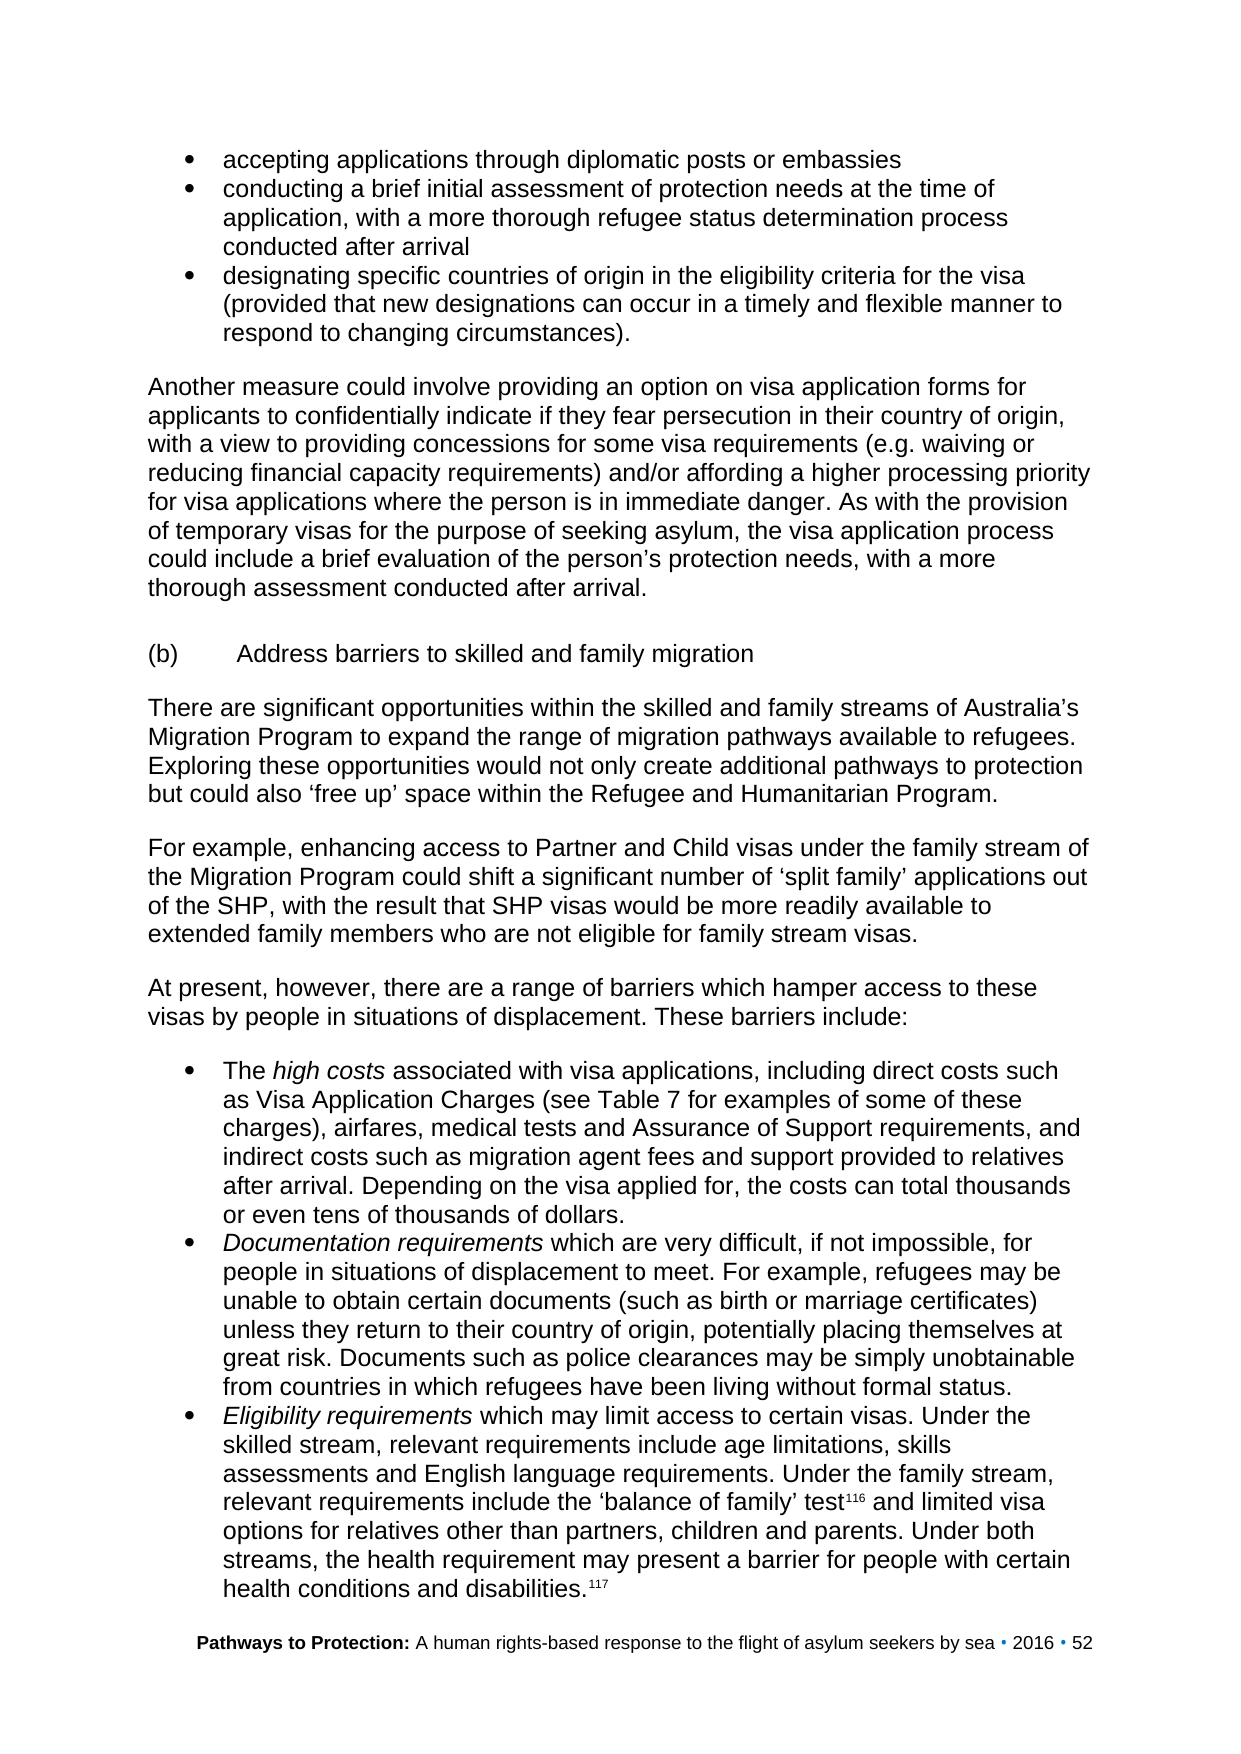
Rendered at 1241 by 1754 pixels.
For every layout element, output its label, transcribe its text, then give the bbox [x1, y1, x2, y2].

list conducting a brief initial assessment of protection needs at the time of application, with a more thorough refugee status determination process conducted after arrival [185, 174, 1092, 261]
list Eligibility requirements which may limit access to certain visas. Under the skilled stream, relevant requirements include age limitations, skills assessments and English language requirements. Under the family stream, relevant requirements include the ‘balance of family’ test and limited visa options for relatives other than partners, children and parents. Under both streams, the health requirement may present a barrier for people with certain health conditions and disabilities. [185, 1401, 1092, 1602]
text For example, enhancing access to Partner and Child visas under the family stream of the Migration Program could shift a significant number of ‘split family’ applications out of the SHP, with the result that SHP visas would be more readily available to extended family members who are not eligible for family stream visas. [148, 833, 1092, 948]
text Another measure could involve providing an option on visa application forms for applicants to confidentially indicate if they fear persecution in their country of origin, with a view to providing concessions for some visa requirements (e.g. waiving or reducing financial capacity requirements) and/or affording a higher processing priority for visa applications where the person is in immediate danger. As with the provision of temporary visas for the purpose of seeking asylum, the visa application process could include a brief evaluation of the person’s protection needs, with a more thorough assessment conducted after arrival. [148, 372, 1092, 602]
list Documentation requirements which are very difficult, if not impossible, for people in situations of displacement to meet. For example, refugees may be unable to obtain certain documents (such as birth or marriage certificates) unless they return to their country of origin, potentially placing themselves at great risk. Documents such as police clearances may be simply unobtainable from countries in which refugees have been living without formal status. [185, 1228, 1092, 1401]
list accepting applications through diplomatic posts or embassies [185, 145, 1092, 174]
list The high costs associated with visa applications, including direct costs such as Visa Application Charges (see Table 7 for examples of some of these charges), airfares, medical tests and Assurance of Support requirements, and indirect costs such as migration agent fees and support provided to relatives after arrival. Depending on the visa applied for, the costs can total thousands or even tens of thousands of dollars. [185, 1056, 1092, 1228]
text There are significant opportunities within the skilled and family streams of Australia’s Migration Program to expand the range of migration pathways available to refugees. Exploring these opportunities would not only create additional pathways to protection but could also ‘free up’ space within the Refugee and Humanitarian Program. [148, 693, 1092, 808]
list designating specific countries of origin in the eligibility criteria for the visa (provided that new designations can occur in a timely and flexible manner to respond to changing circumstances). [185, 261, 1092, 347]
text At present, however, there are a range of barriers which hamper access to these visas by people in situations of displacement. These barriers include: [148, 973, 1092, 1031]
subtitle Address barriers to skilled and family migration [148, 639, 1092, 668]
